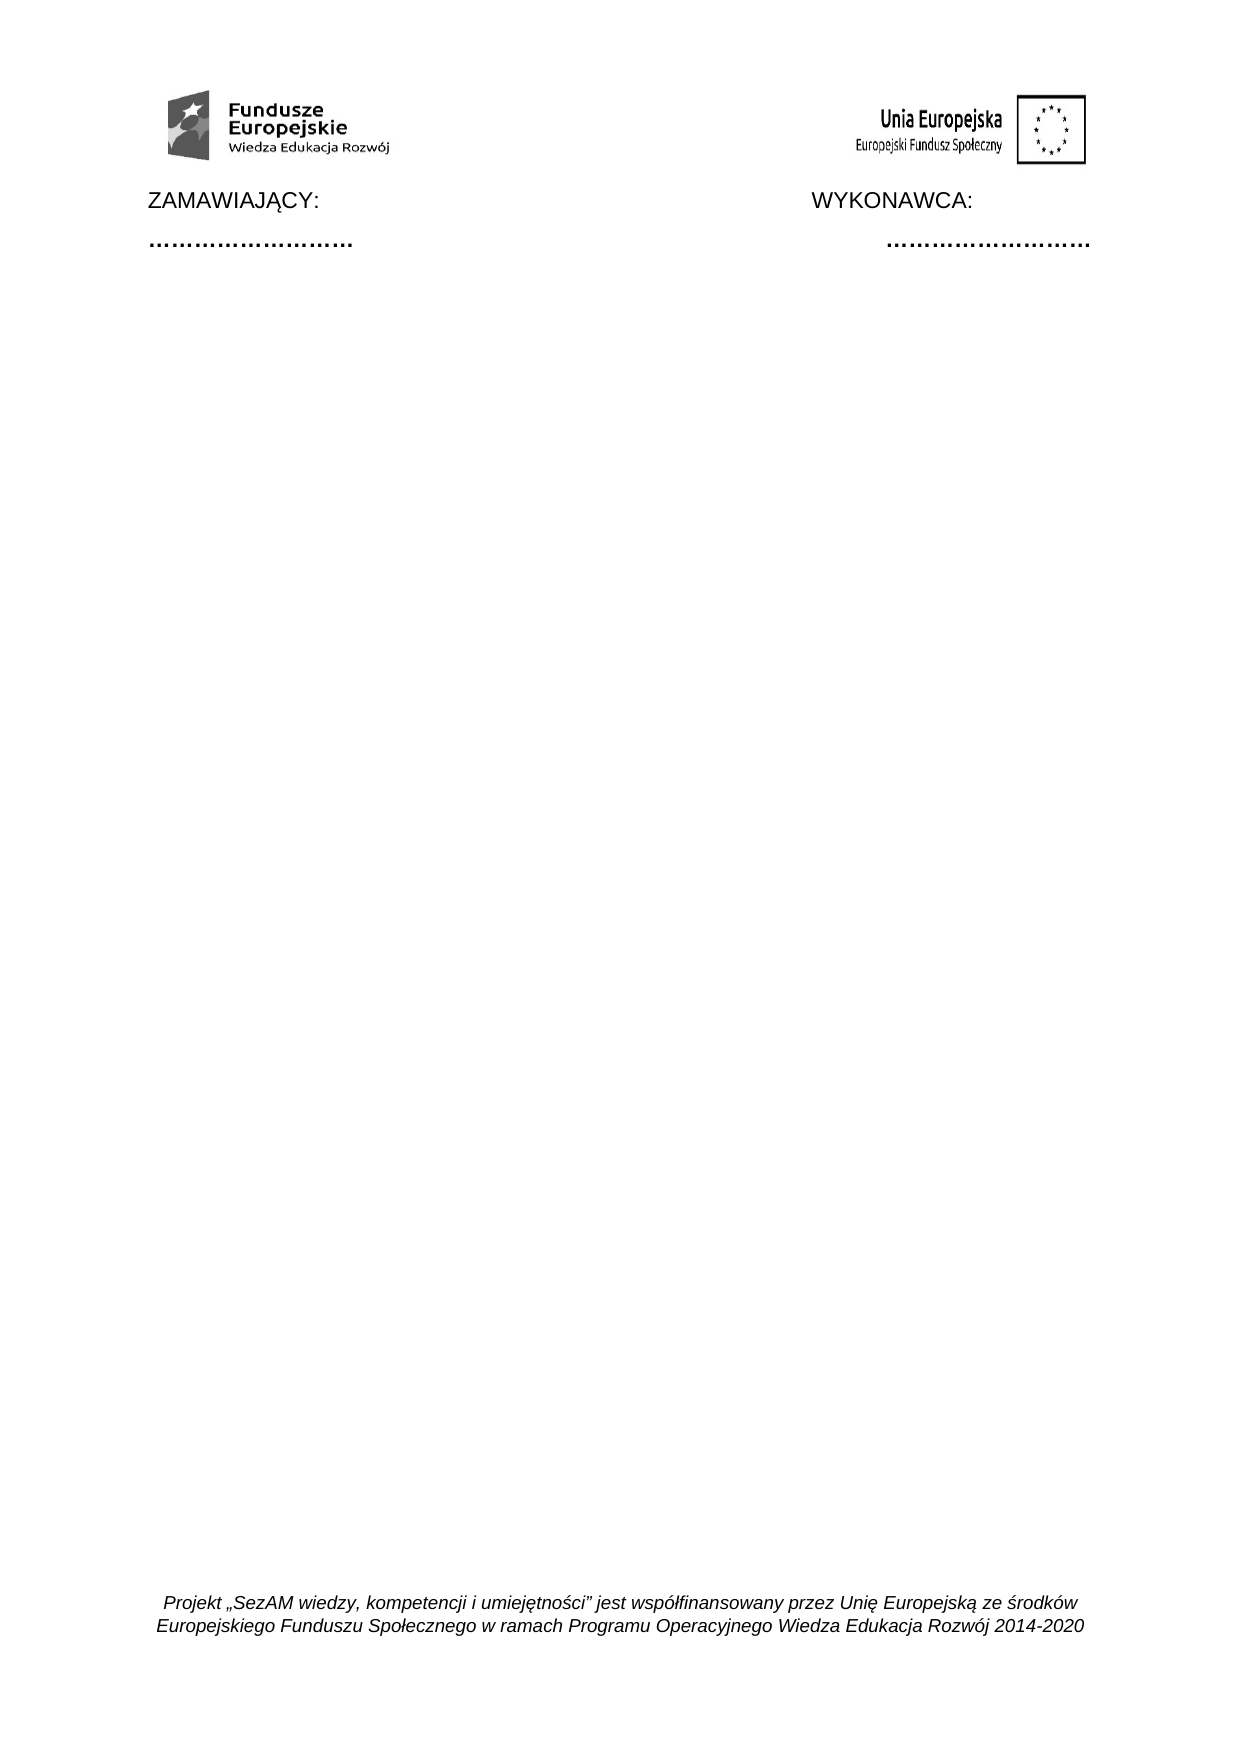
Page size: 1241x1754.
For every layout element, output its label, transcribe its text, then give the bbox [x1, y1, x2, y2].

text ……………………… ……………………… [148, 226, 1093, 252]
picture [841, 72, 1101, 187]
picture [147, 72, 409, 178]
text ZAMAWIAJĄCY: WYKONAWCA: [148, 148, 1093, 213]
